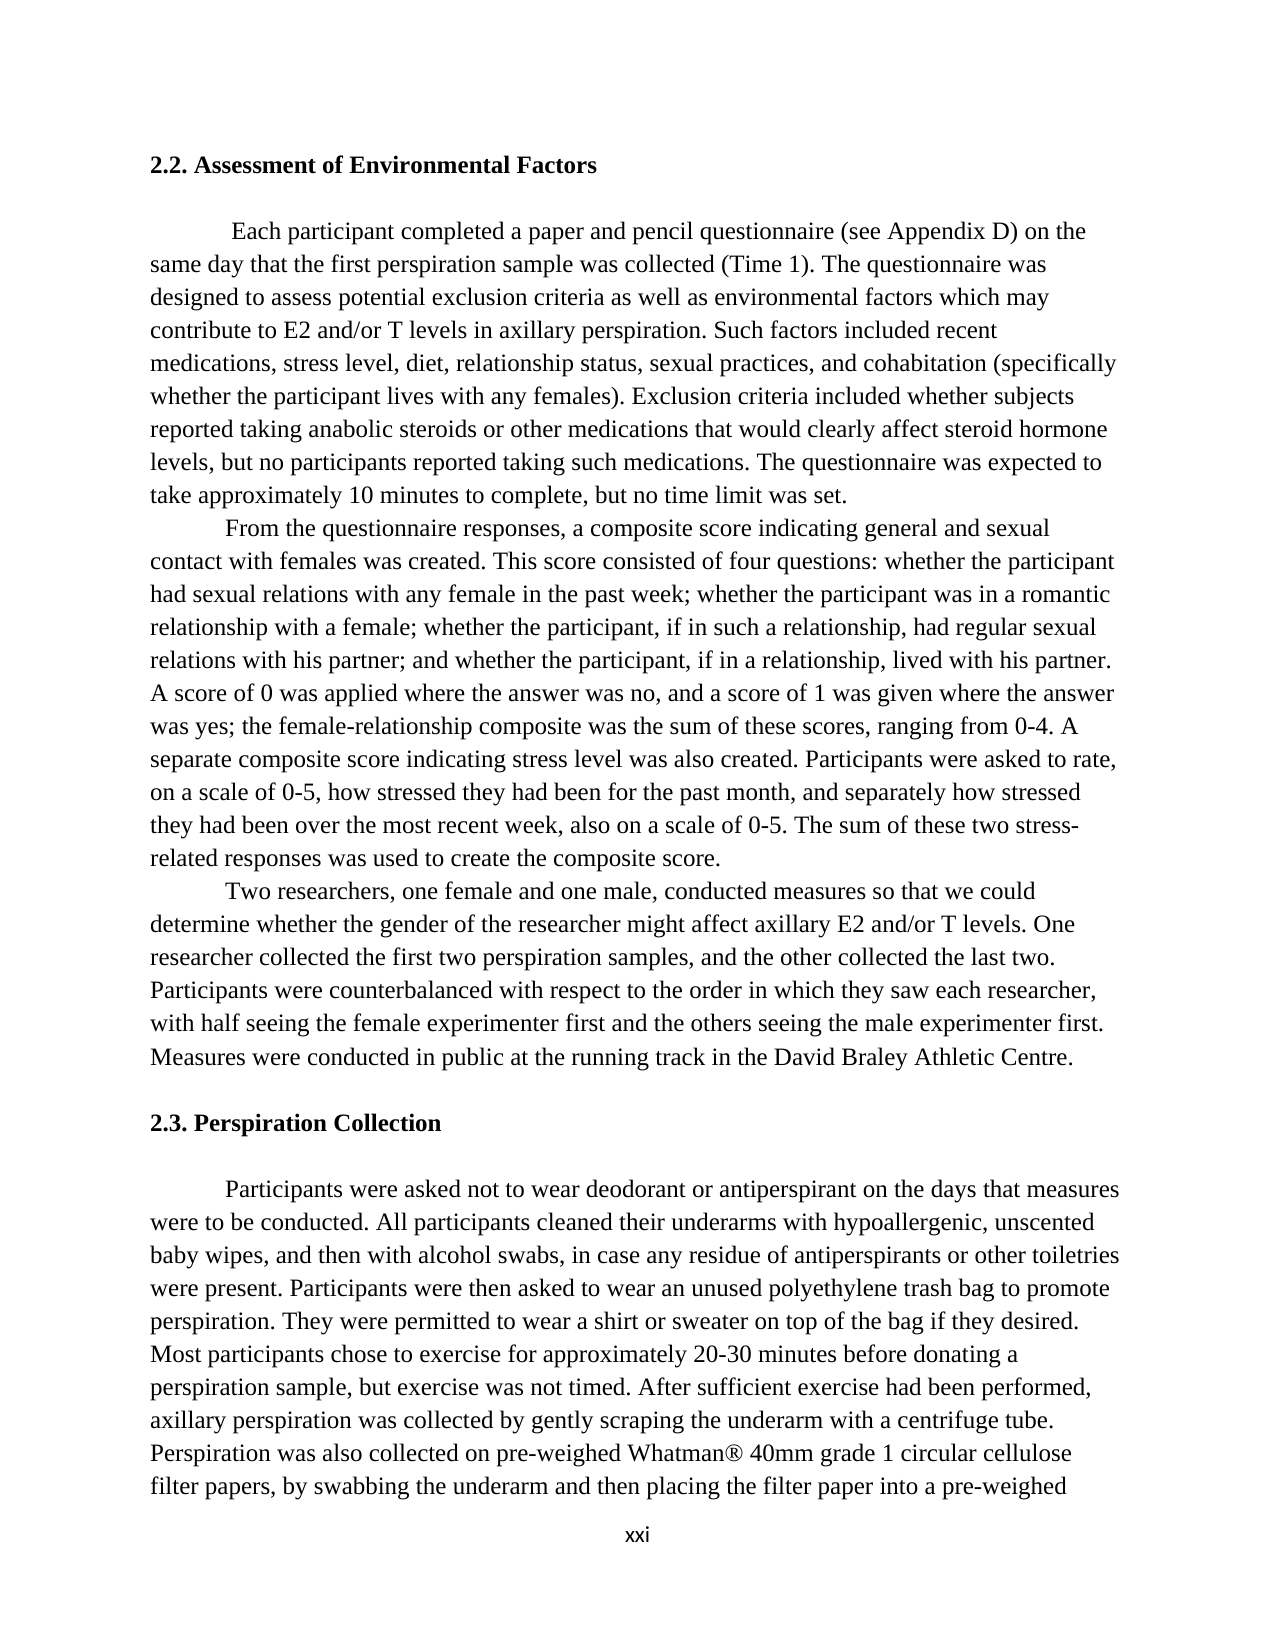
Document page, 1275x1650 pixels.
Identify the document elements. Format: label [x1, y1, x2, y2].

text [150, 150, 1125, 1499]
